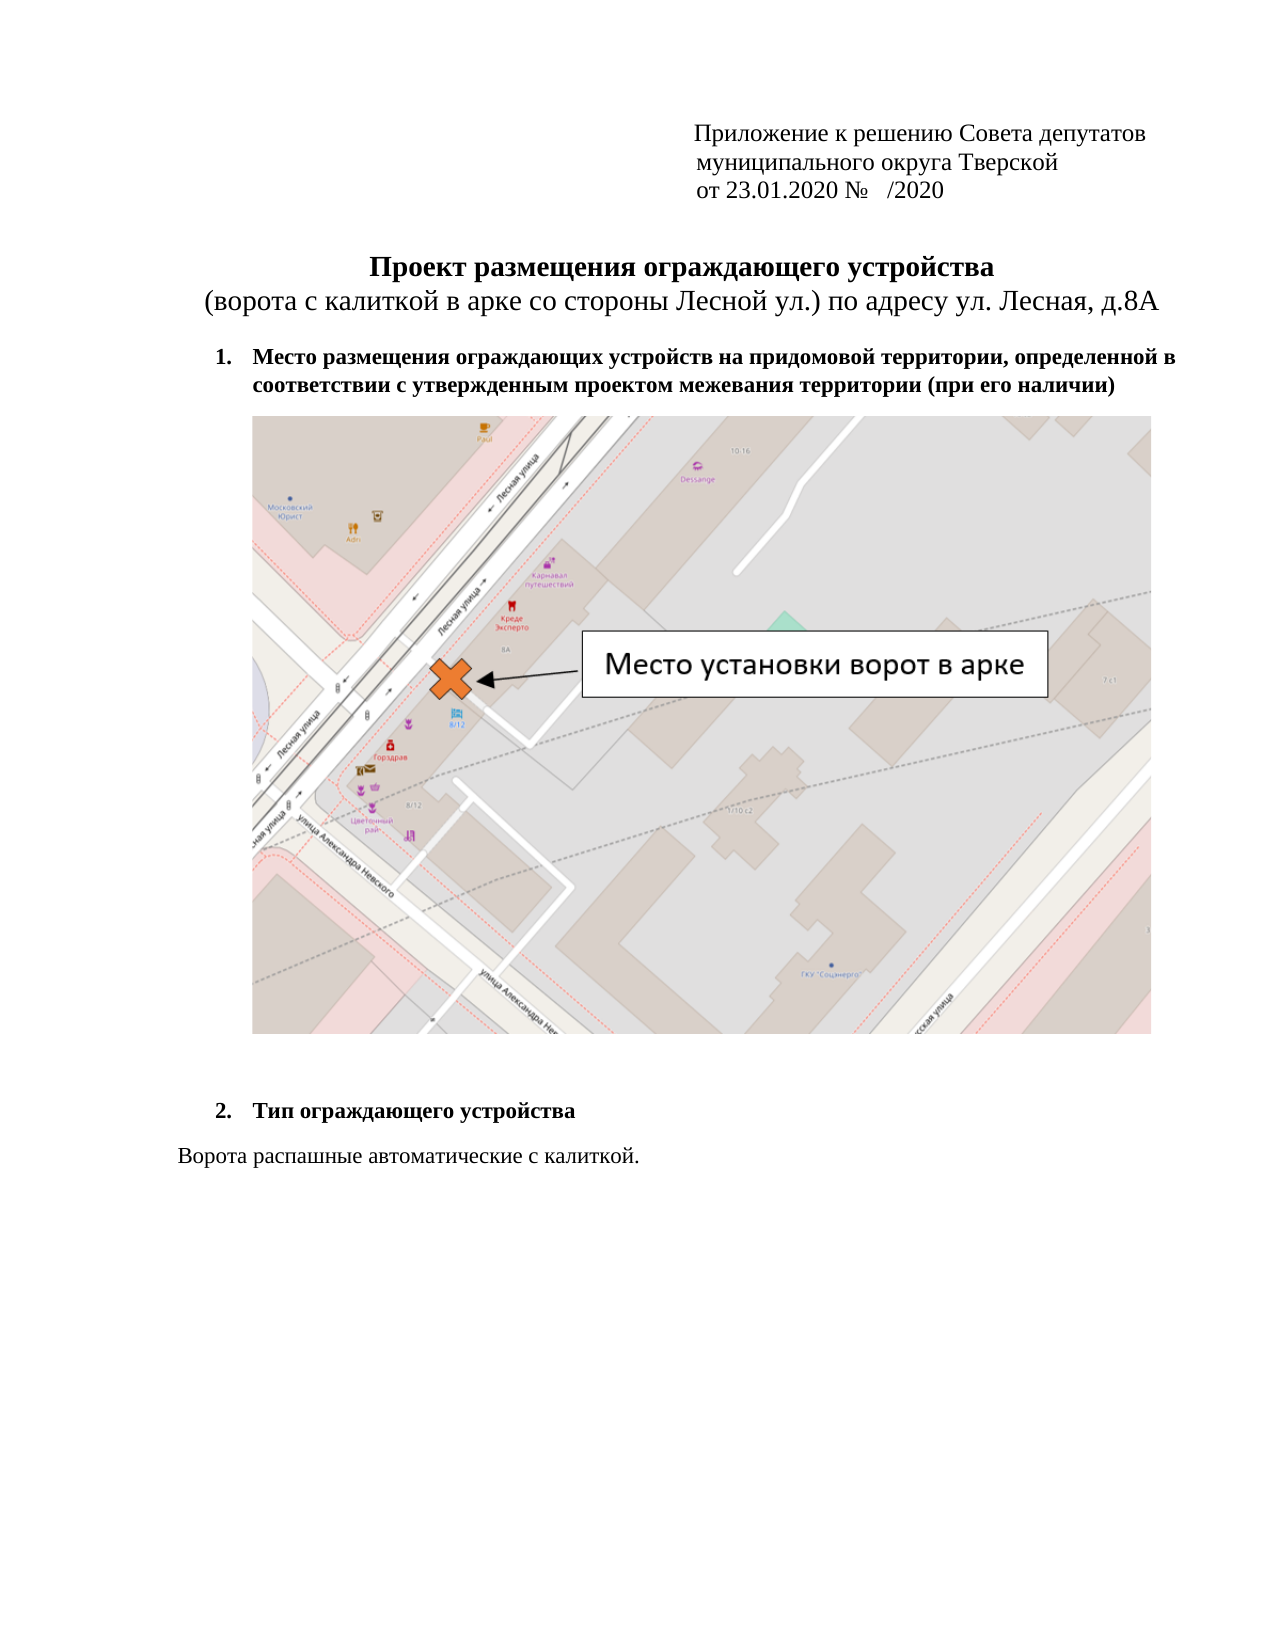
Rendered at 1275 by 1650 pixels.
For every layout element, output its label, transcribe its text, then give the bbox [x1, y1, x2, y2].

list Тип ограждающего устройства [215, 1097, 1186, 1124]
picture [252, 416, 1152, 1034]
text муниципального округа Тверской [177, 147, 1186, 176]
list Место размещения ограждающих устройств на придомовой территории, определенной в соответствии с утвержденным проектом межевания территории (при его наличии) [215, 343, 1186, 398]
text Ворота распашные автоматические с калиткой. [177, 1143, 1186, 1169]
text (ворота с калиткой в арке со стороны Лесной ул.) по адресу ул. Лесная, д.8А [177, 283, 1186, 317]
text от 23.01.2020 № /2020 [177, 176, 1186, 204]
text Приложение к решению Совета депутатов [620, 118, 1186, 147]
text Проект размещения ограждающего устройства [177, 249, 1186, 283]
